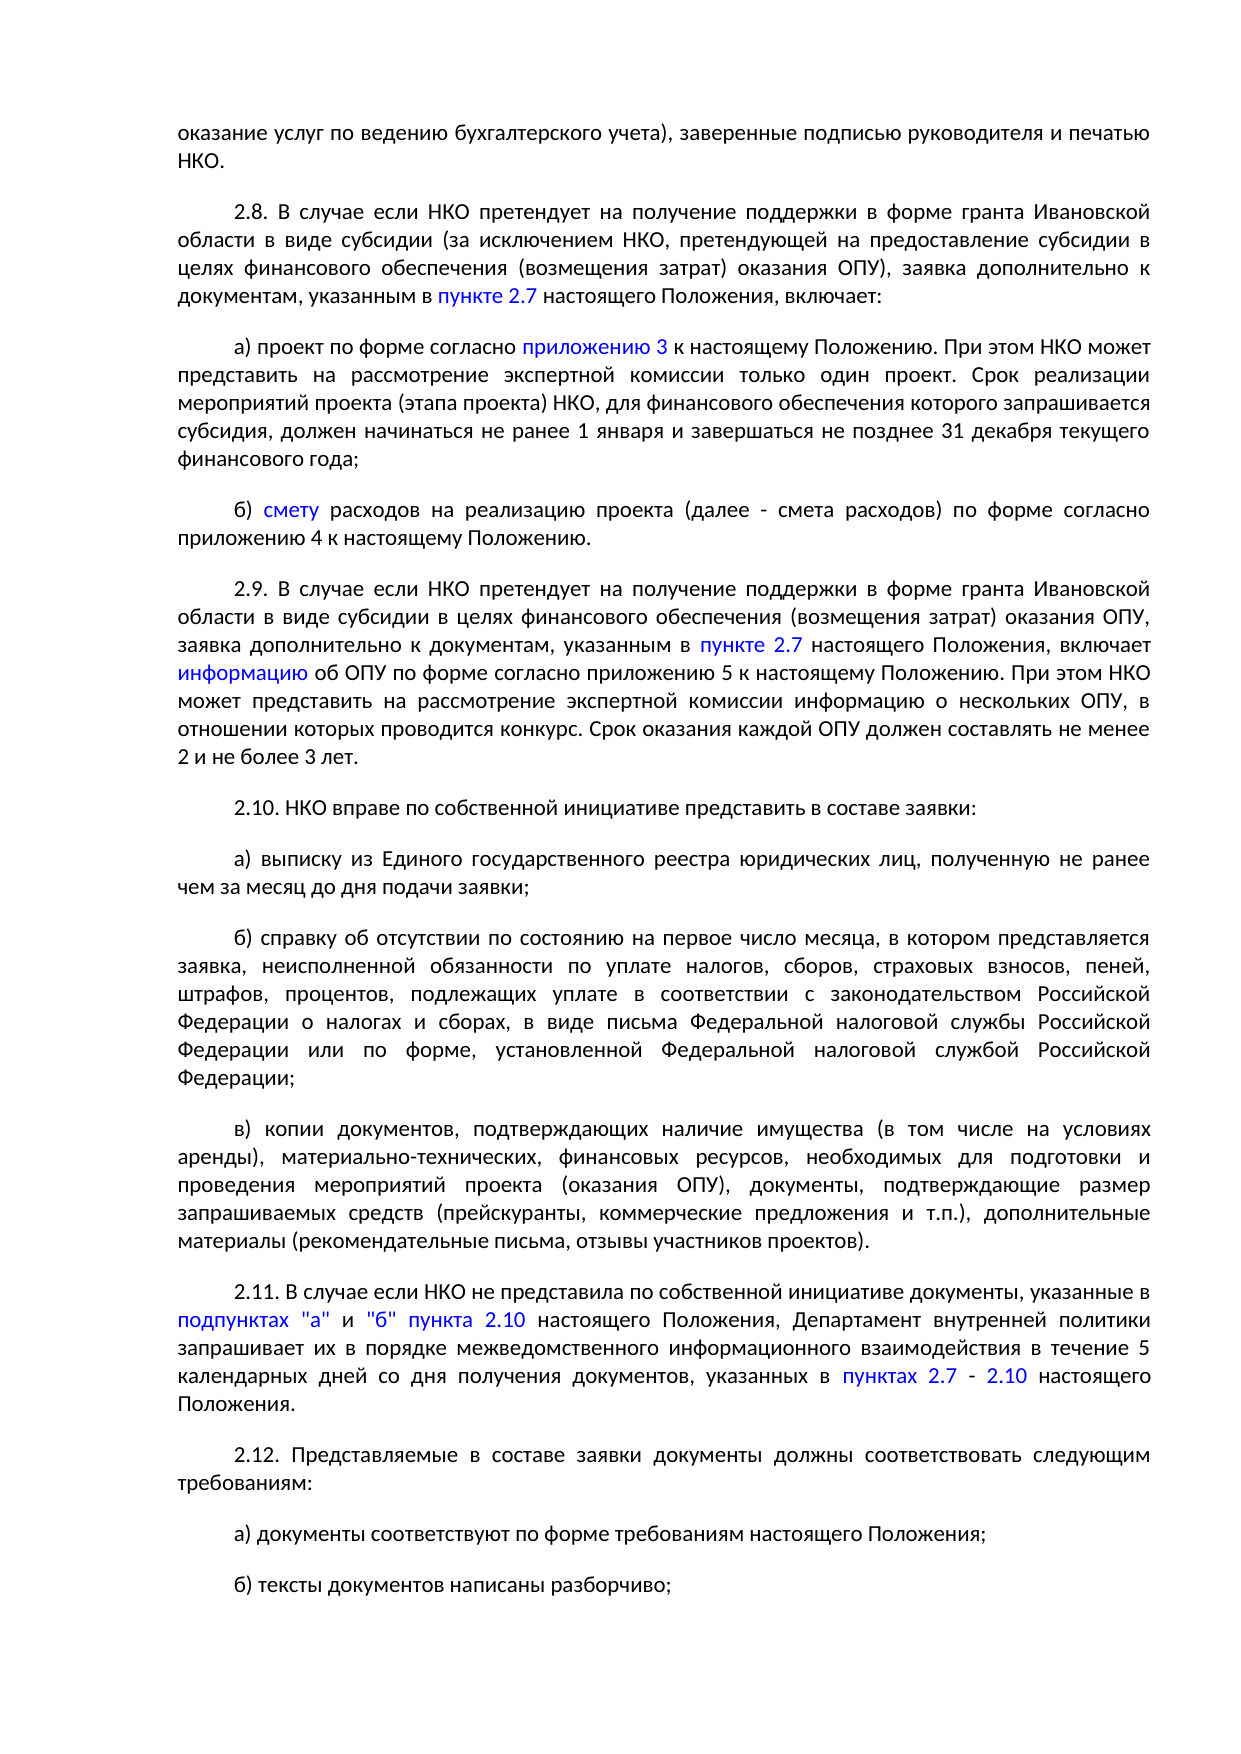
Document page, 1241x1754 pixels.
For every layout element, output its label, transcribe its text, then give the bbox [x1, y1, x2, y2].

text б) справку об отсутствии по состоянию на первое число месяца, в котором представляется заявка, неисполненной обязанности по уплате налогов, сборов, страховых взносов, пеней, штрафов, процентов, подлежащих уплате в соответствии с законодательством Российской Федерации о налогах и сборах, в виде письма Федеральной налоговой службы Российской Федерации или по форме, установленной Федеральной налоговой службой Российской Федерации; [177, 923, 1152, 1091]
text 2.12. Представляемые в составе заявки документы должны соответствовать следующим требованиям: [177, 1440, 1152, 1496]
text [177, 118, 1152, 174]
text 2.8. В случае если НКО претендует на получение поддержки в форме гранта Ивановской области в виде субсидии (за исключением НКО, претендующей на предоставление субсидии в целях финансового обеспечения (возмещения затрат) оказания ОПУ), заявка дополнительно к документам, указанным в пункте 2.7 настоящего Положения, включает: [177, 197, 1152, 309]
text б) смету расходов на реализацию проекта (далее - смета расходов) по форме согласно приложению 4 к настоящему Положению. [177, 495, 1152, 551]
text а) документы соответствуют по форме требованиям настоящего Положения; [177, 1519, 1152, 1547]
text 2.11. В случае если НКО не представила по собственной инициативе документы, указанные в подпунктах "а" и "б" пункта 2.10 настоящего Положения, Департамент внутренней политики запрашивает их в порядке межведомственного информационного взаимодействия в течение 5 календарных дней со дня получения документов, указанных в пунктах 2.7 - 2.10 настоящего Положения. [177, 1277, 1152, 1417]
text а) проект по форме согласно приложению 3 к настоящему Положению. При этом НКО может представить на рассмотрение экспертной комиссии только один проект. Срок реализации мероприятий проекта (этапа проекта) НКО, для финансового обеспечения которого запрашивается субсидия, должен начинаться не ранее 1 января и завершаться не позднее 31 декабря текущего финансового года; [177, 332, 1152, 472]
text б) тексты документов написаны разборчиво; [177, 1570, 1152, 1598]
text 2.10. НКО вправе по собственной инициативе представить в составе заявки: [177, 793, 1152, 821]
text 2.9. В случае если НКО претендует на получение поддержки в форме гранта Ивановской области в виде субсидии в целях финансового обеспечения (возмещения затрат) оказания ОПУ, заявка дополнительно к документам, указанным в пункте 2.7 настоящего Положения, включает информацию об ОПУ по форме согласно приложению 5 к настоящему Положению. При этом НКО может представить на рассмотрение экспертной комиссии информацию о нескольких ОПУ, в отношении которых проводится конкурс. Срок оказания каждой ОПУ должен составлять не менее 2 и не более 3 лет. [177, 574, 1152, 770]
text а) выписку из Единого государственного реестра юридических лиц, полученную не ранее чем за месяц до дня подачи заявки; [177, 844, 1152, 900]
text в) копии документов, подтверждающих наличие имущества (в том числе на условиях аренды), материально-технических, финансовых ресурсов, необходимых для подготовки и проведения мероприятий проекта (оказания ОПУ), документы, подтверждающие размер запрашиваемых средств (прейскуранты, коммерческие предложения и т.п.), дополнительные материалы (рекомендательные письма, отзывы участников проектов). [177, 1114, 1152, 1254]
